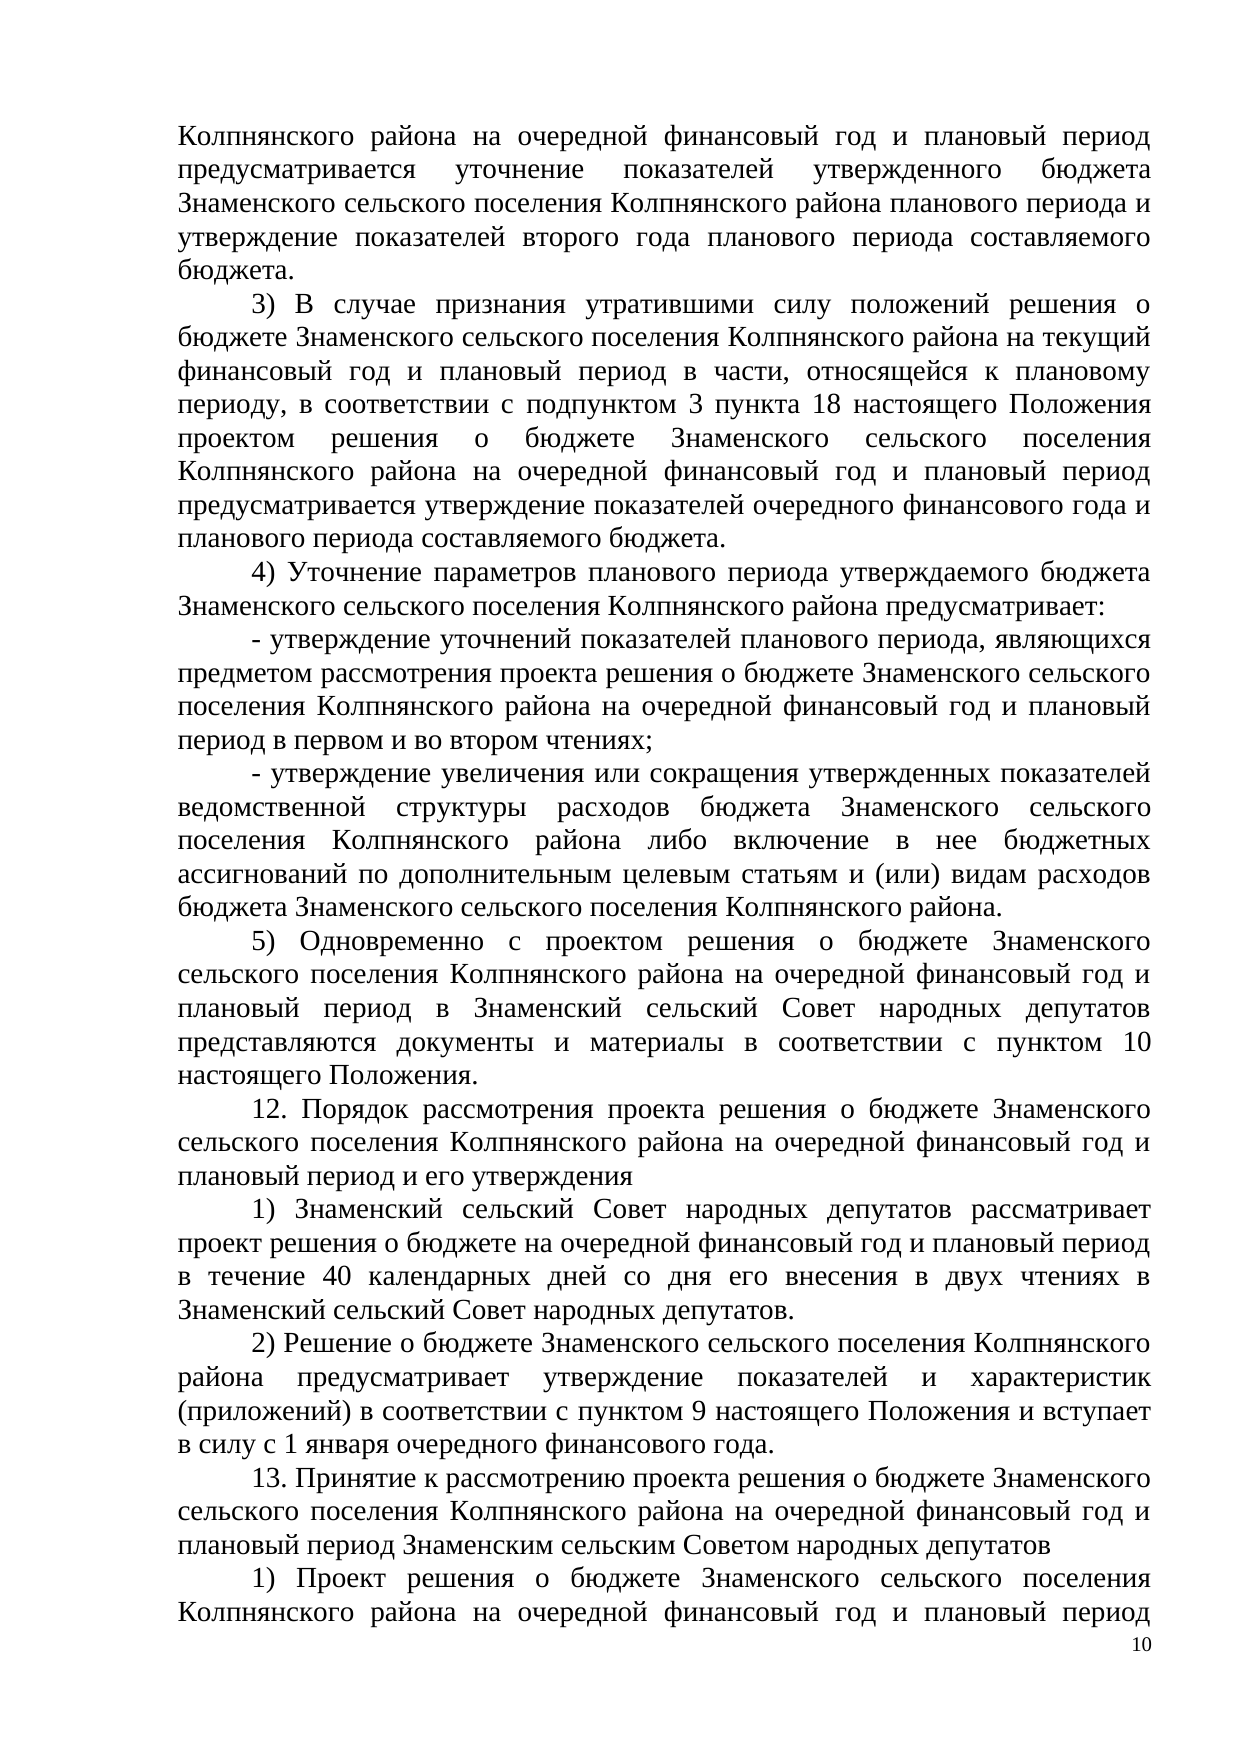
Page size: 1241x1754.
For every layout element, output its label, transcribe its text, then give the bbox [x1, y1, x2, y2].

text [177, 118, 1152, 286]
text 5) Одновременно с проектом решения о бюджете Знаменского сельского поселения Колпнянского района на очередной финансовый год и плановый период в Знаменский сельский Совет народных депутатов представляются документы и материалы в соответствии с пунктом 10 настоящего Положения. [177, 923, 1152, 1091]
text 12. Порядок рассмотрения проекта решения о бюджете Знаменского сельского поселения Колпнянского района на очередной финансовый год и плановый период и его утверждения [177, 1091, 1152, 1191]
text 3) В случае признания утратившими силу положений решения о бюджете Знаменского сельского поселения Колпнянского района на текущий финансовый год и плановый период в части, относящейся к плановому периоду, в соответствии с подпунктом 3 пункта 18 настоящего Положения проектом решения о бюджете Знаменского сельского поселения Колпнянского района на очередной финансовый год и плановый период предусматривается утверждение показателей очередного финансового года и планового периода составляемого бюджета. [177, 286, 1152, 554]
text 2) Решение о бюджете Знаменского сельского поселения Колпнянского района предусматривает утверждение показателей и характеристик (приложений) в соответствии с пунктом 9 настоящего Положения и вступает в силу с 1 января очередного финансового года. [177, 1326, 1152, 1460]
text - утверждение уточнений показателей планового периода, являющихся предметом рассмотрения проекта решения о бюджете Знаменского сельского поселения Колпнянского района на очередной финансовый год и плановый период в первом и во втором чтениях; [177, 621, 1152, 755]
text 1) Знаменский сельский Совет народных депутатов рассматривает проект решения о бюджете на очередной финансовый год и плановый период в течение 40 календарных дней со дня его внесения в двух чтениях в Знаменский сельский Совет народных депутатов. [177, 1191, 1152, 1326]
text - утверждение увеличения или сокращения утвержденных показателей ведомственной структуры расходов бюджета Знаменского сельского поселения Колпнянского района либо включение в нее бюджетных ассигнований по дополнительным целевым статьям и (или) видам расходов бюджета Знаменского сельского поселения Колпнянского района. [177, 755, 1152, 923]
text 13. Принятие к рассмотрению проекта решения о бюджете Знаменского сельского поселения Колпнянского района на очередной финансовый год и плановый период Знаменским сельским Советом народных депутатов [177, 1460, 1152, 1560]
text 4) Уточнение параметров планового периода утверждаемого бюджета Знаменского сельского поселения Колпнянского района предусматривает: [177, 554, 1152, 621]
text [177, 1560, 1152, 1627]
